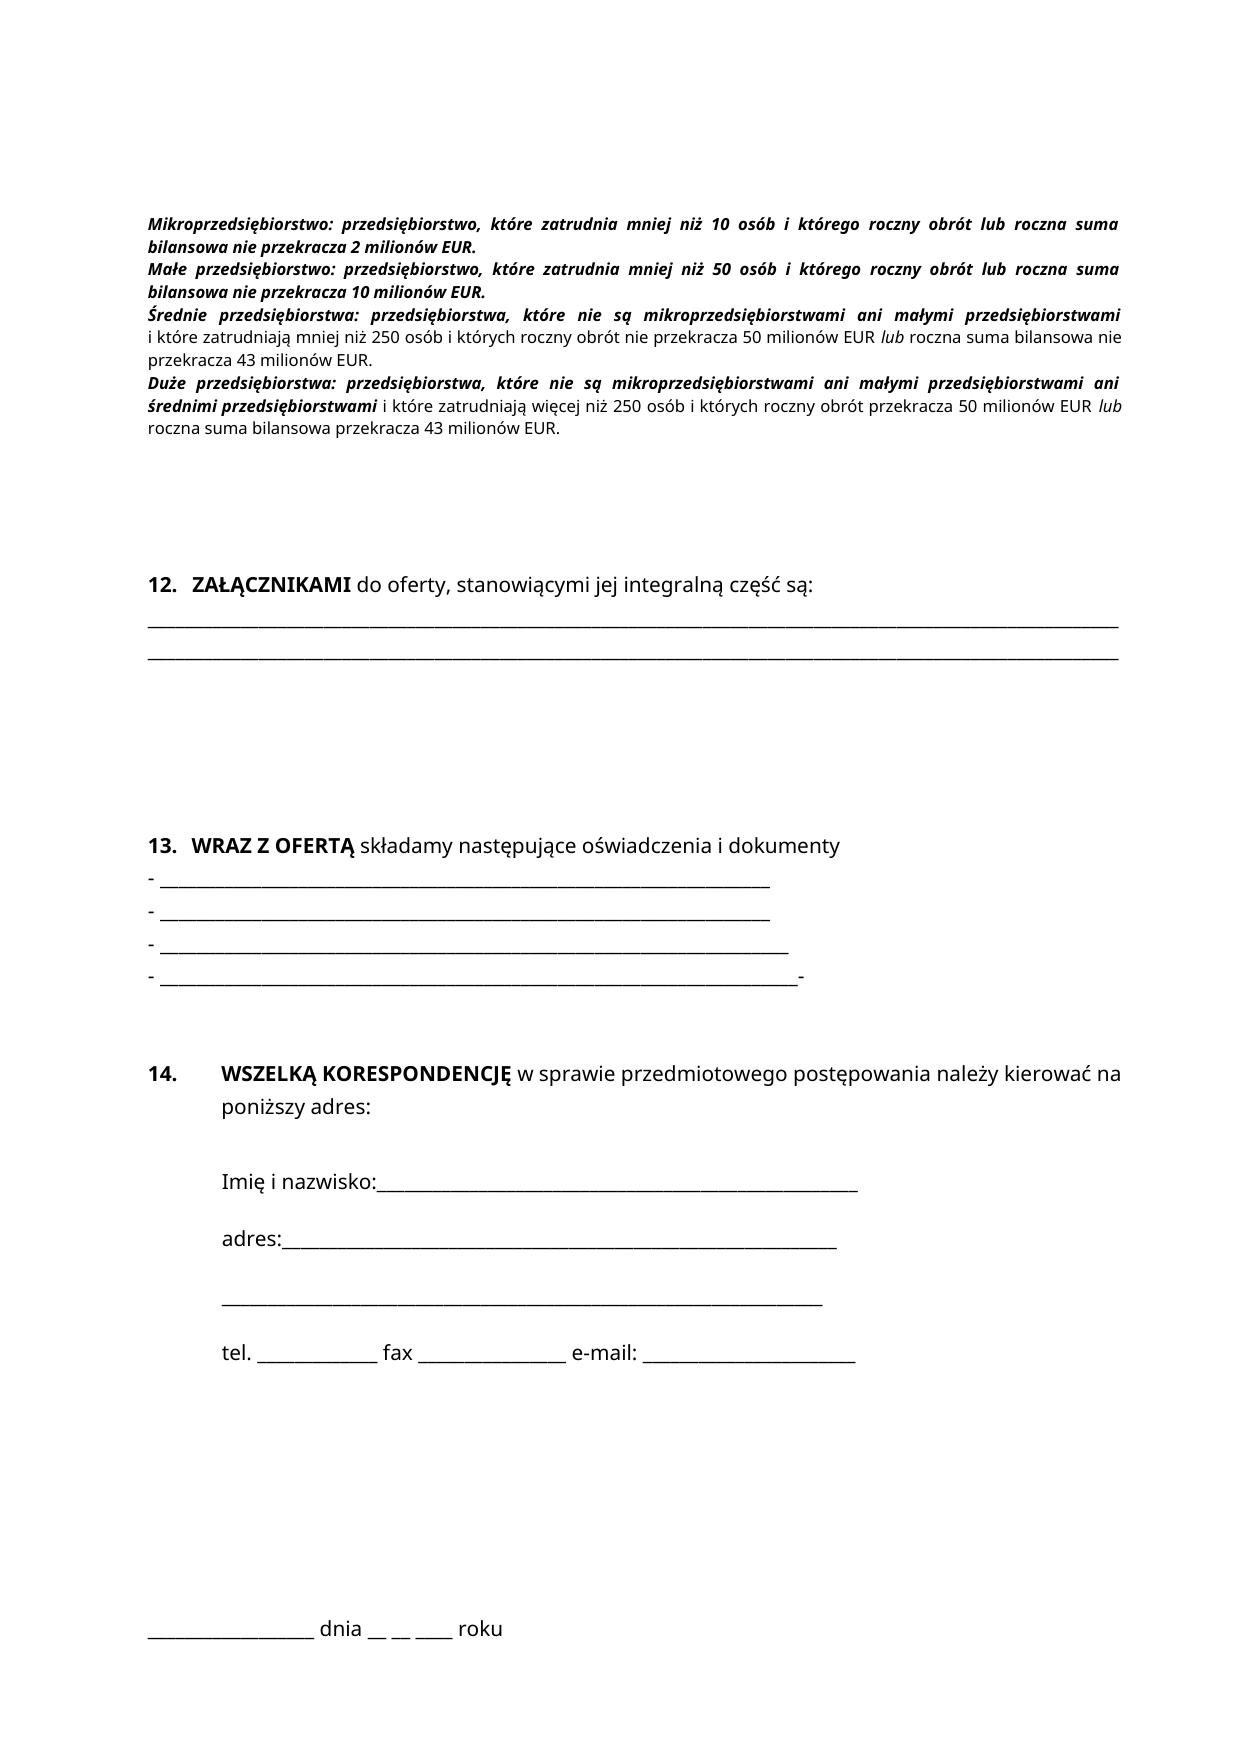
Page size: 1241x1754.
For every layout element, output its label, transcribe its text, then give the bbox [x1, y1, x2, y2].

text - __________________________________________________________________ [148, 863, 1122, 892]
text Duże przedsiębiorstwa: przedsiębiorstwa, które nie są mikroprzedsiębiorstwami ani małymi przedsiębiorstwami ani średnimi przedsiębiorstwami i które zatrudniają więcej niż 250 osób i których roczny obrót przekracza 50 milionów EUR lub roczna suma bilansowa przekracza 43 milionów EUR. [148, 372, 1122, 440]
text 13. WRAZ Z OFERTĄ składamy następujące oświadczenia i dokumenty [148, 831, 1122, 859]
text Imię i nazwisko:____________________________________________________ [222, 1167, 1122, 1195]
text - __________________________________________________________________ [148, 896, 1122, 924]
text - ____________________________________________________________________ [148, 929, 1122, 957]
text 14. WSZELKĄ KORESPONDENCJĘ w sprawie przedmiotowego postępowania należy kierować na poniższy adres: [148, 1059, 1122, 1120]
text _________________________________________________________________ [222, 1281, 1122, 1309]
text __________________________________________________________________________________________________________________________________________________________________________________________________________________ [148, 603, 1122, 664]
text adres:____________________________________________________________ [222, 1224, 1122, 1252]
text 12. ZAŁĄCZNIKAMI do oferty, stanowiącymi jej integralną część są: [148, 570, 1122, 598]
text Mikroprzedsiębiorstwo: przedsiębiorstwo, które zatrudnia mniej niż 10 osób i którego roczny obrót lub roczna suma bilansowa nie przekracza 2 milionów EUR. [148, 213, 1122, 258]
text - _____________________________________________________________________- [148, 961, 1122, 990]
text Małe przedsiębiorstwo: przedsiębiorstwo, które zatrudnia mniej niż 50 osób i którego roczny obrót lub roczna suma bilansowa nie przekracza 10 milionów EUR. [148, 258, 1122, 303]
text __________________ dnia __ __ ____ roku [148, 1614, 1122, 1643]
text tel. _____________ fax ________________ e-mail: _______________________ [222, 1338, 1122, 1366]
text Średnie przedsiębiorstwa: przedsiębiorstwa, które nie są mikroprzedsiębiorstwami ani małymi przedsiębiorstwami i które zatrudniają mniej niż 250 osób i których roczny obrót nie przekracza 50 milionów EUR lub roczna suma bilansowa nie przekracza 43 milionów EUR. [148, 303, 1122, 372]
